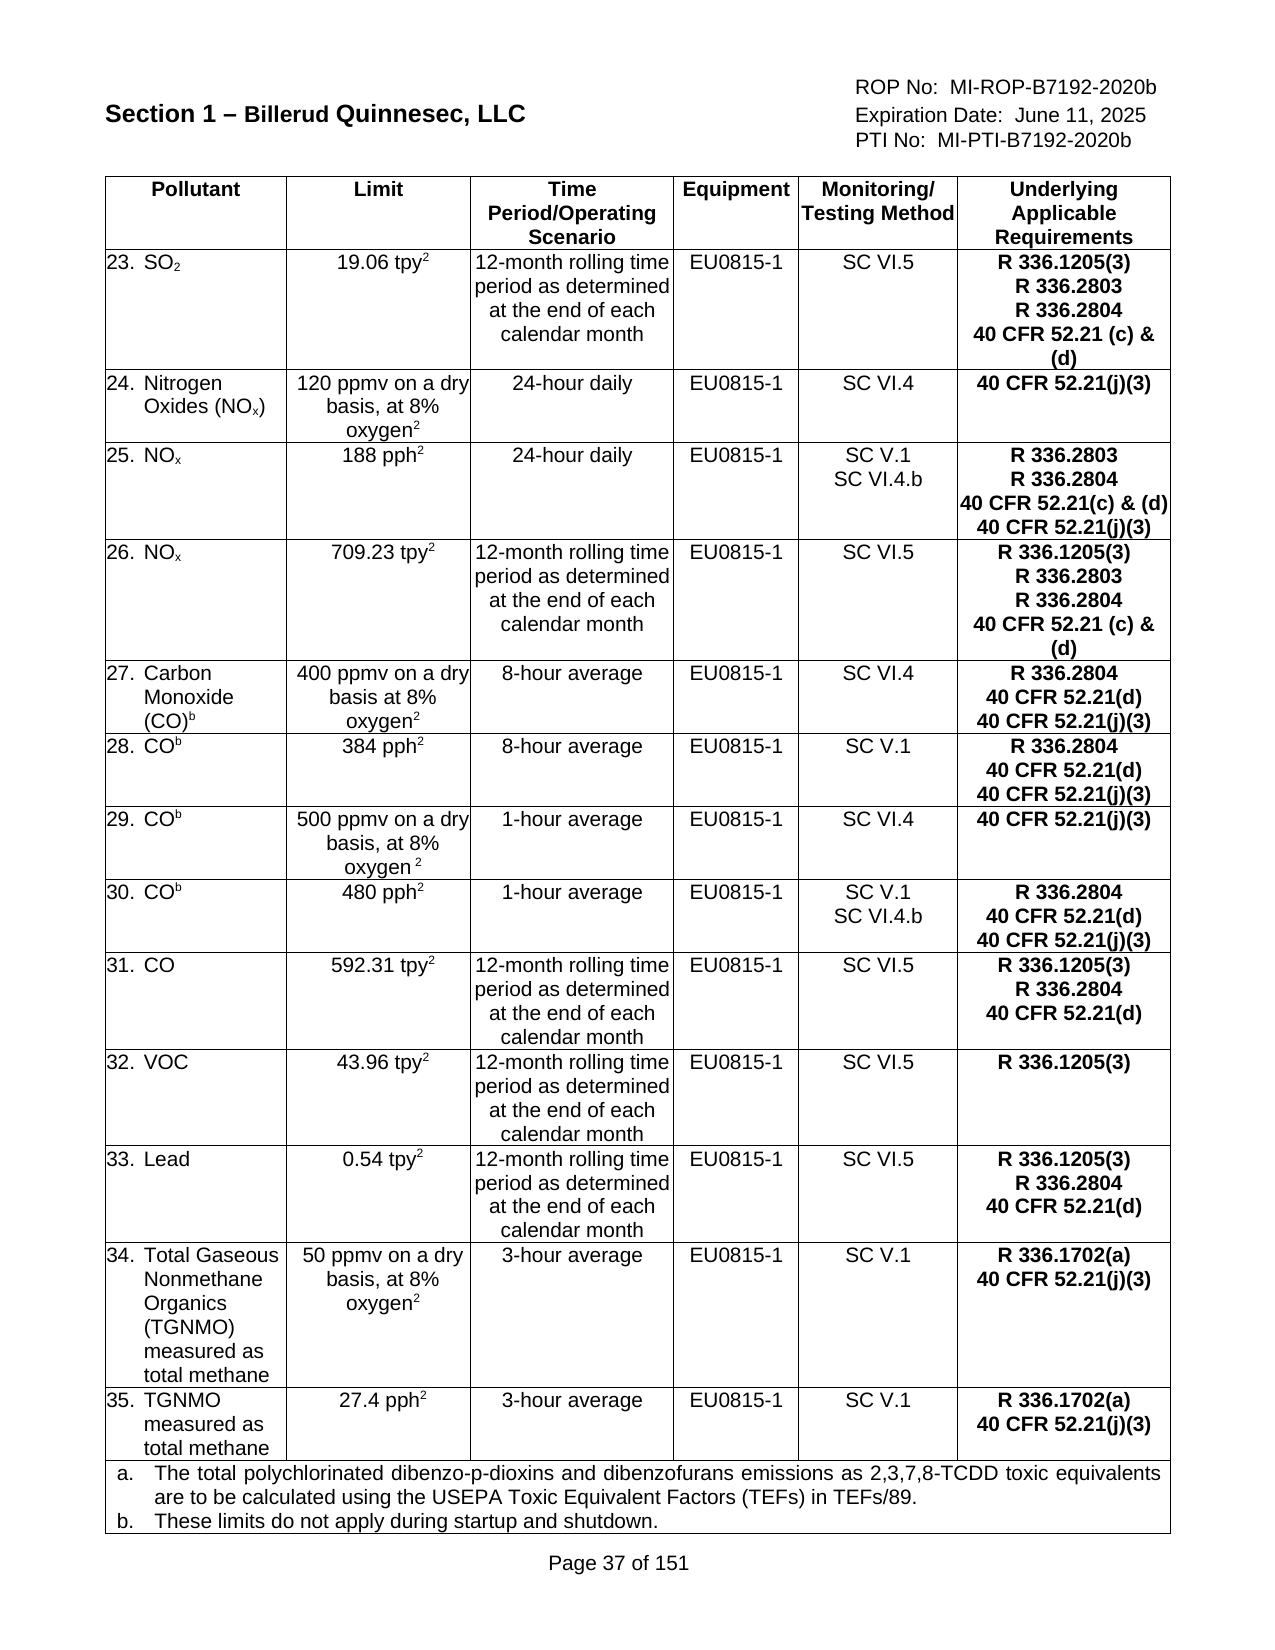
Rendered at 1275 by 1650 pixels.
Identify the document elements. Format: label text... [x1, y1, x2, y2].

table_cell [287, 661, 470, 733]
table_header Limit [287, 177, 470, 248]
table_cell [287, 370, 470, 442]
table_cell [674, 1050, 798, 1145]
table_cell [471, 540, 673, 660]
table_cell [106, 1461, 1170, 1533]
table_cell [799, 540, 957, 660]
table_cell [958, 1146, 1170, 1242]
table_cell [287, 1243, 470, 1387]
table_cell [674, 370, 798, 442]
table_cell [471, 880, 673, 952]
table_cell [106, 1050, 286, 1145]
table_header Monitoring/ Testing Method [799, 177, 957, 248]
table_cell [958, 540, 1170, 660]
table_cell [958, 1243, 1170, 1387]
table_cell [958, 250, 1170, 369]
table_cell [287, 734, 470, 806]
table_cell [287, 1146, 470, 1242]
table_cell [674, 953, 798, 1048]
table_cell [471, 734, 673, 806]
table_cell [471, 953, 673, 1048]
table_header Equipment [674, 177, 798, 248]
table_header Time Period/Operating Scenario [471, 177, 673, 248]
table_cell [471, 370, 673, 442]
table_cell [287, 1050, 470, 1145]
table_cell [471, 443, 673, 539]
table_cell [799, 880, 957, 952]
table_header Pollutant [106, 177, 286, 248]
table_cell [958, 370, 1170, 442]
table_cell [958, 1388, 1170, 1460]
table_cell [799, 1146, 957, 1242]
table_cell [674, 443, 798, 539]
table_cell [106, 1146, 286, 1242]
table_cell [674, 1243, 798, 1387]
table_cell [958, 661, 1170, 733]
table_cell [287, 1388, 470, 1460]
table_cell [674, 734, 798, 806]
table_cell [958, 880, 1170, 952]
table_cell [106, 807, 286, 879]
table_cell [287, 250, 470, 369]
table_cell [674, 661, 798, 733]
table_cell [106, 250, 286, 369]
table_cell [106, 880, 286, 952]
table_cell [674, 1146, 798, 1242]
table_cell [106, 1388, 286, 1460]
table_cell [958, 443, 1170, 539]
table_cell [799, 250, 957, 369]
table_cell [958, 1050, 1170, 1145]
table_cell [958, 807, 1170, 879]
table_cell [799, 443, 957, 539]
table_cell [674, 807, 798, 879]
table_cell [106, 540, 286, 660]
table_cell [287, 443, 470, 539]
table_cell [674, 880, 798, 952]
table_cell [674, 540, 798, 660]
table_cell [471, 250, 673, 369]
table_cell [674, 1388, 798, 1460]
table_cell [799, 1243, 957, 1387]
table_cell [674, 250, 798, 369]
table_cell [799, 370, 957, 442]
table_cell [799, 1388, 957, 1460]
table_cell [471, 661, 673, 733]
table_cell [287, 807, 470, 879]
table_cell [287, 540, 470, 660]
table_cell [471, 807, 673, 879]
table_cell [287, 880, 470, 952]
table_header Underlying Applicable Requirements [958, 177, 1170, 248]
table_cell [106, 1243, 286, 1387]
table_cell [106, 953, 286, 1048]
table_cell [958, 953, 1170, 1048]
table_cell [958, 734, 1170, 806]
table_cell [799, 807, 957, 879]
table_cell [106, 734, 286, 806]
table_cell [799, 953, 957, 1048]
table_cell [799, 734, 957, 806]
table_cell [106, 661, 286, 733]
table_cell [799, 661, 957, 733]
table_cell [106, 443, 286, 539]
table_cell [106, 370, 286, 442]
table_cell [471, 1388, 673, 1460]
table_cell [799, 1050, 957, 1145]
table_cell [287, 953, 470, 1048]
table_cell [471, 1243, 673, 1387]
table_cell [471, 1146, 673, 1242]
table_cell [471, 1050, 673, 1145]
